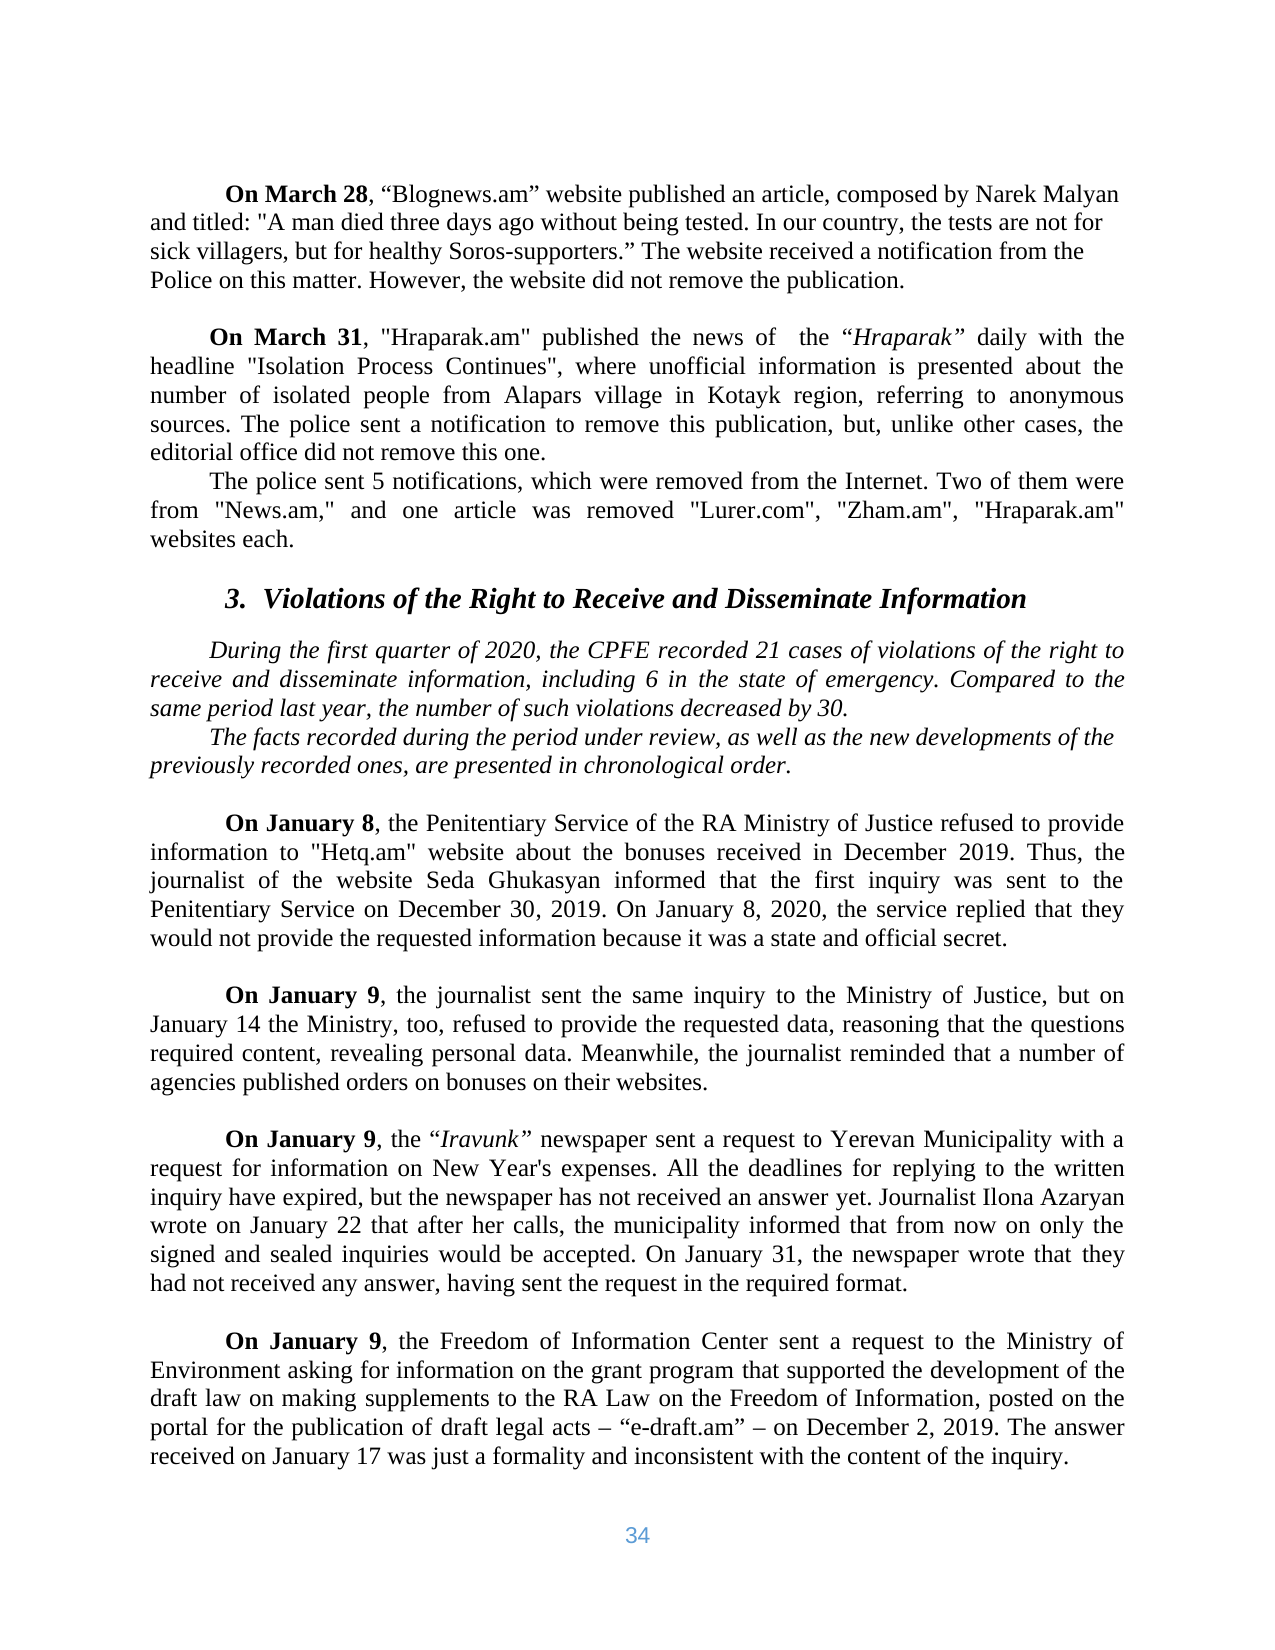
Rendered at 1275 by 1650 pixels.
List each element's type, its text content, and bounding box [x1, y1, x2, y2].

text On January 9, the “Iravunk” newspaper sent a request to Yerevan Municipality with a request for information on New Year's expenses. All the deadlines for replying to the written inquiry have expired, but the newspaper has not received an answer yet. Journalist Ilona Azaryan wrote on January 22 that after her calls, the municipality informed that from now on only the signed and sealed inquiries would be accepted. On January 31, the newspaper wrote that they had not received any answer, having sent the request in the required format. [150, 1124, 1125, 1297]
text The facts recorded during the period under review, as well as the new developments of the previously recorded ones, are presented in chronological order. [150, 722, 1125, 779]
text On March 31, "Hraparak.am" published the news of the “Hraparak” daily with the headline "Isolation Process Continues", where unofficial information is presented about the number of isolated people from Alapars village in Kotayk region, referring to anonymous sources. The police sent a notification to remove this publication, but, unlike other cases, the editorial office did not remove this one. [150, 322, 1125, 466]
text On January 9, the journalist sent the same inquiry to the Ministry of Justice, but on January 14 the Ministry, too, refused to provide the requested data, reasoning that the questions required content, revealing personal data. Meanwhile, the journalist reminded that a number of agencies published orders on bonuses on their websites. [150, 981, 1125, 1096]
text On January 8, the Penitentiary Service of the RA Ministry of Justice refused to provide information to "Hetq.am" website about the bonuses received in December 2019. Thus, the journalist of the website Seda Ghukasyan informed that the first inquiry was sent to the Penitentiary Service on December 30, 2019. On January 8, 2020, the service replied that they would not provide the requested information because it was a state and official secret. [150, 808, 1125, 952]
text On January 9, the Freedom of Information Center sent a request to the Ministry of Environment asking for information on the grant program that supported the development of the draft law on making supplements to the RA Law on the Freedom of Information, posted on the portal for the publication of draft legal acts – “e-draft.am” – on December 2, 2019. The answer received on January 17 was just a formality and inconsistent with the content of the inquiry. [150, 1326, 1125, 1470]
list Violations of the Right to Receive and Disseminate Information [225, 581, 1125, 615]
text The police sent 5 notifications, which were removed from the Internet. Two of them were from "News.am," and one article was removed "Lurer.com", "Zham.am", "Hraparak.am" websites each. [150, 466, 1125, 552]
text During the first quarter of 2020, the CPFE recorded 21 cases of violations of the right to receive and disseminate information, including 6 in the state of emergency. Compared to the same period last year, the number of such violations decreased by 30. [150, 636, 1125, 722]
text On March 28, “Blognews.am” website published an article, composed by Narek Malyan and titled: "A man died three days ago without being tested. In our country, the tests are not for sick villagers, but for healthy Soros-supporters.” The website received a notification from the Police on this matter. However, the website did not remove the publication. [150, 179, 1125, 294]
